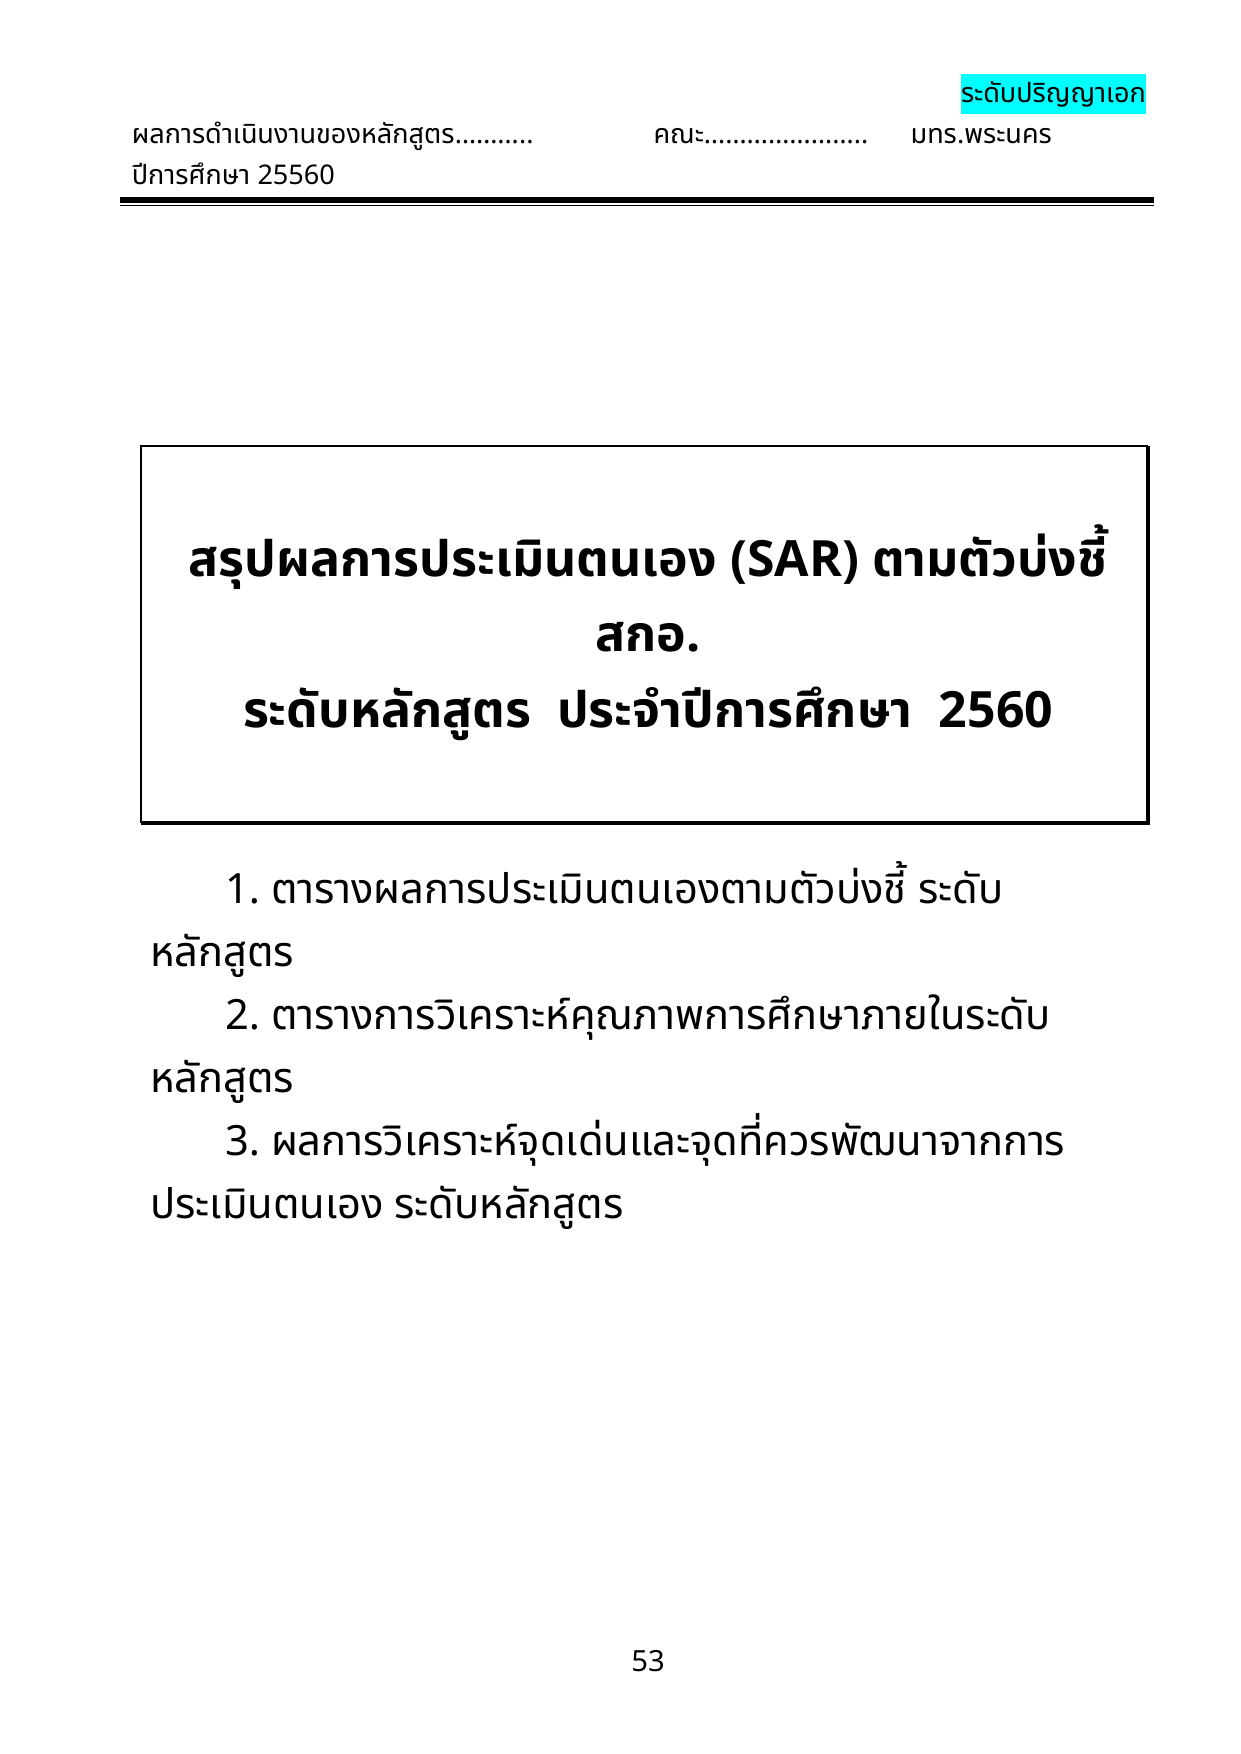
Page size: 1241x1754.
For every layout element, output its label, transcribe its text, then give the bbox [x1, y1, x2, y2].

text 3. ผลการวิเคราะห์จุดเด่นและจุดที่ควรพัฒนาจากการประเมินตนเอง ระดับหลักสูตร [150, 1111, 1146, 1237]
text 1. ตารางผลการประเมินตนเองตามตัวบ่งชี้ ระดับหลักสูตร [150, 859, 1146, 985]
text 2. ตารางการวิเคราะห์คุณภาพการศึกษาภายในระดับหลักสูตร [150, 985, 1146, 1111]
text สรุปผลการประเมินตนเอง (SAR) ตามตัวบ่งชี้ สกอ. [150, 522, 1146, 674]
text ระดับหลักสูตร ประจำปีการศึกษา 2560 [150, 674, 1146, 750]
